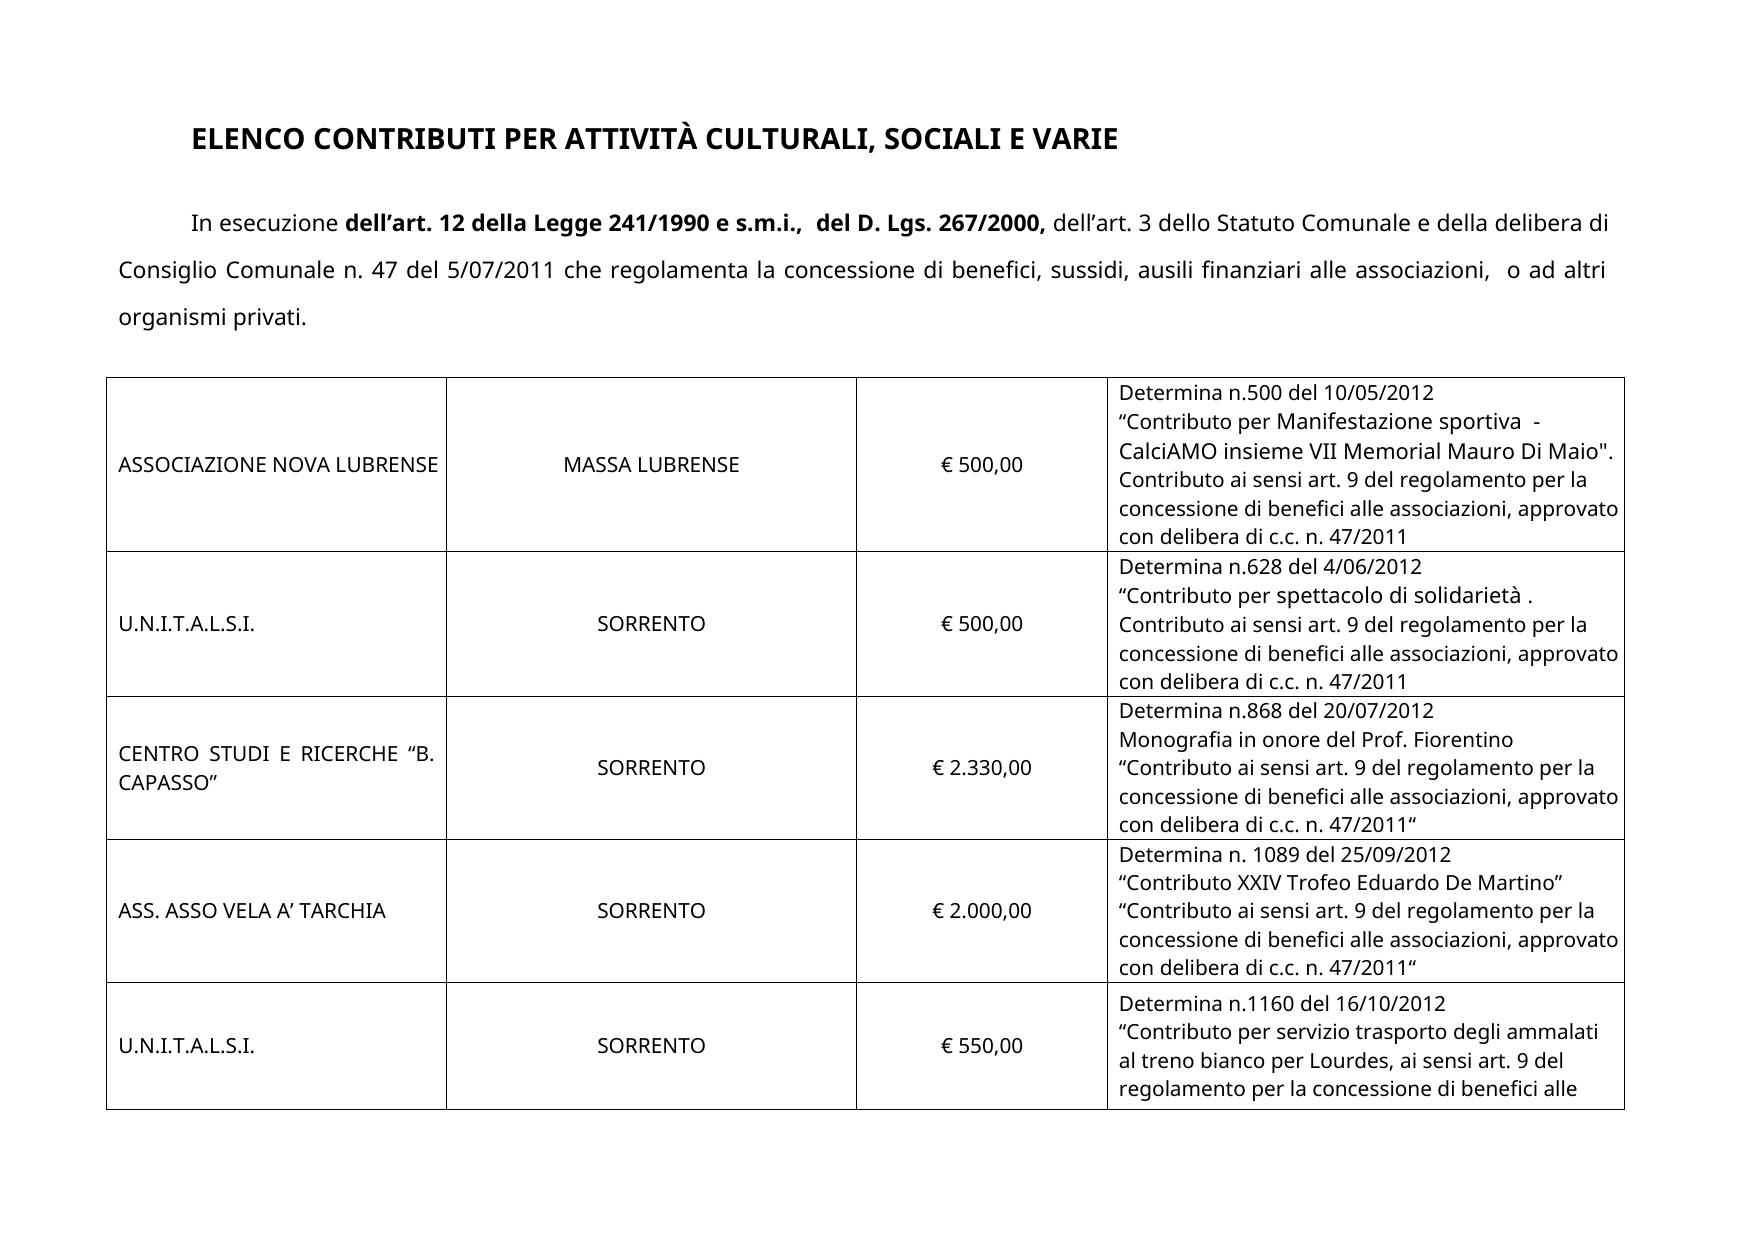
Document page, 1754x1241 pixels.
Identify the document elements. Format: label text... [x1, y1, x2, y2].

table_cell SORRENTO [447, 840, 856, 982]
table_cell Determina n. 1089 del 25/09/2012 “Contributo XXIV Trofeo Eduardo De Martino” “Contributo ai sensi art. 9 del regolamento per la concessione di benefici alle associazioni, approvato con delibera di c.c. n. 47/2011“ [1108, 840, 1624, 982]
text ELENCO CONTRIBUTI PER ATTIVITÀ CULTURALI, SOCIALI E VARIE [118, 118, 1671, 158]
table_cell SORRENTO [447, 697, 856, 839]
table_cell Determina n.628 del 4/06/2012 “Contributo per spettacolo di solidarietà . Contributo ai sensi art. 9 del regolamento per la concessione di benefici alle associazioni, approvato con delibera di c.c. n. 47/2011 [1108, 552, 1624, 696]
table_header MASSA LUBRENSE [447, 378, 856, 551]
table_header € 500,00 [857, 378, 1107, 551]
table_cell CENTRO STUDI E RICERCHE “B. CAPASSO” [107, 697, 446, 839]
table_header Determina n.500 del 10/05/2012 “Contributo per Manifestazione sportiva -CalciAMO insieme VII Memorial Mauro Di Maio". Contributo ai sensi art. 9 del regolamento per la concessione di benefici alle associazioni, approvato con delibera di c.c. n. 47/2011 [1108, 378, 1624, 551]
table_cell € 2.000,00 [857, 840, 1107, 982]
table_cell U.N.I.T.A.L.S.I. [107, 552, 446, 696]
table_cell € 2.330,00 [857, 697, 1107, 839]
table_cell € 500,00 [857, 552, 1107, 696]
table_cell € 550,00 [857, 983, 1107, 1108]
table_cell ASS. ASSO VELA A’ TARCHIA [107, 840, 446, 982]
table_cell SORRENTO [447, 552, 856, 696]
table_cell U.N.I.T.A.L.S.I. [107, 983, 446, 1108]
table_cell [1108, 983, 1624, 1108]
table_cell SORRENTO [447, 983, 856, 1108]
table_cell Determina n.868 del 20/07/2012 Monografia in onore del Prof. Fiorentino “Contributo ai sensi art. 9 del regolamento per la concessione di benefici alle associazioni, approvato con delibera di c.c. n. 47/2011“ [1108, 697, 1624, 839]
text In esecuzione dell’art. 12 della Legge 241/1990 e s.m.i., del D. Lgs. 267/2000, dell’art. 3 dello Statuto Comunale e della delibera di Consiglio Comunale n. 47 del 5/07/2011 che regolamenta la concessione di benefici, sussidi, ausili finanziari alle associazioni, o ad altri organismi privati. [118, 207, 1609, 332]
table_header ASSOCIAZIONE NOVA LUBRENSE [107, 378, 446, 551]
